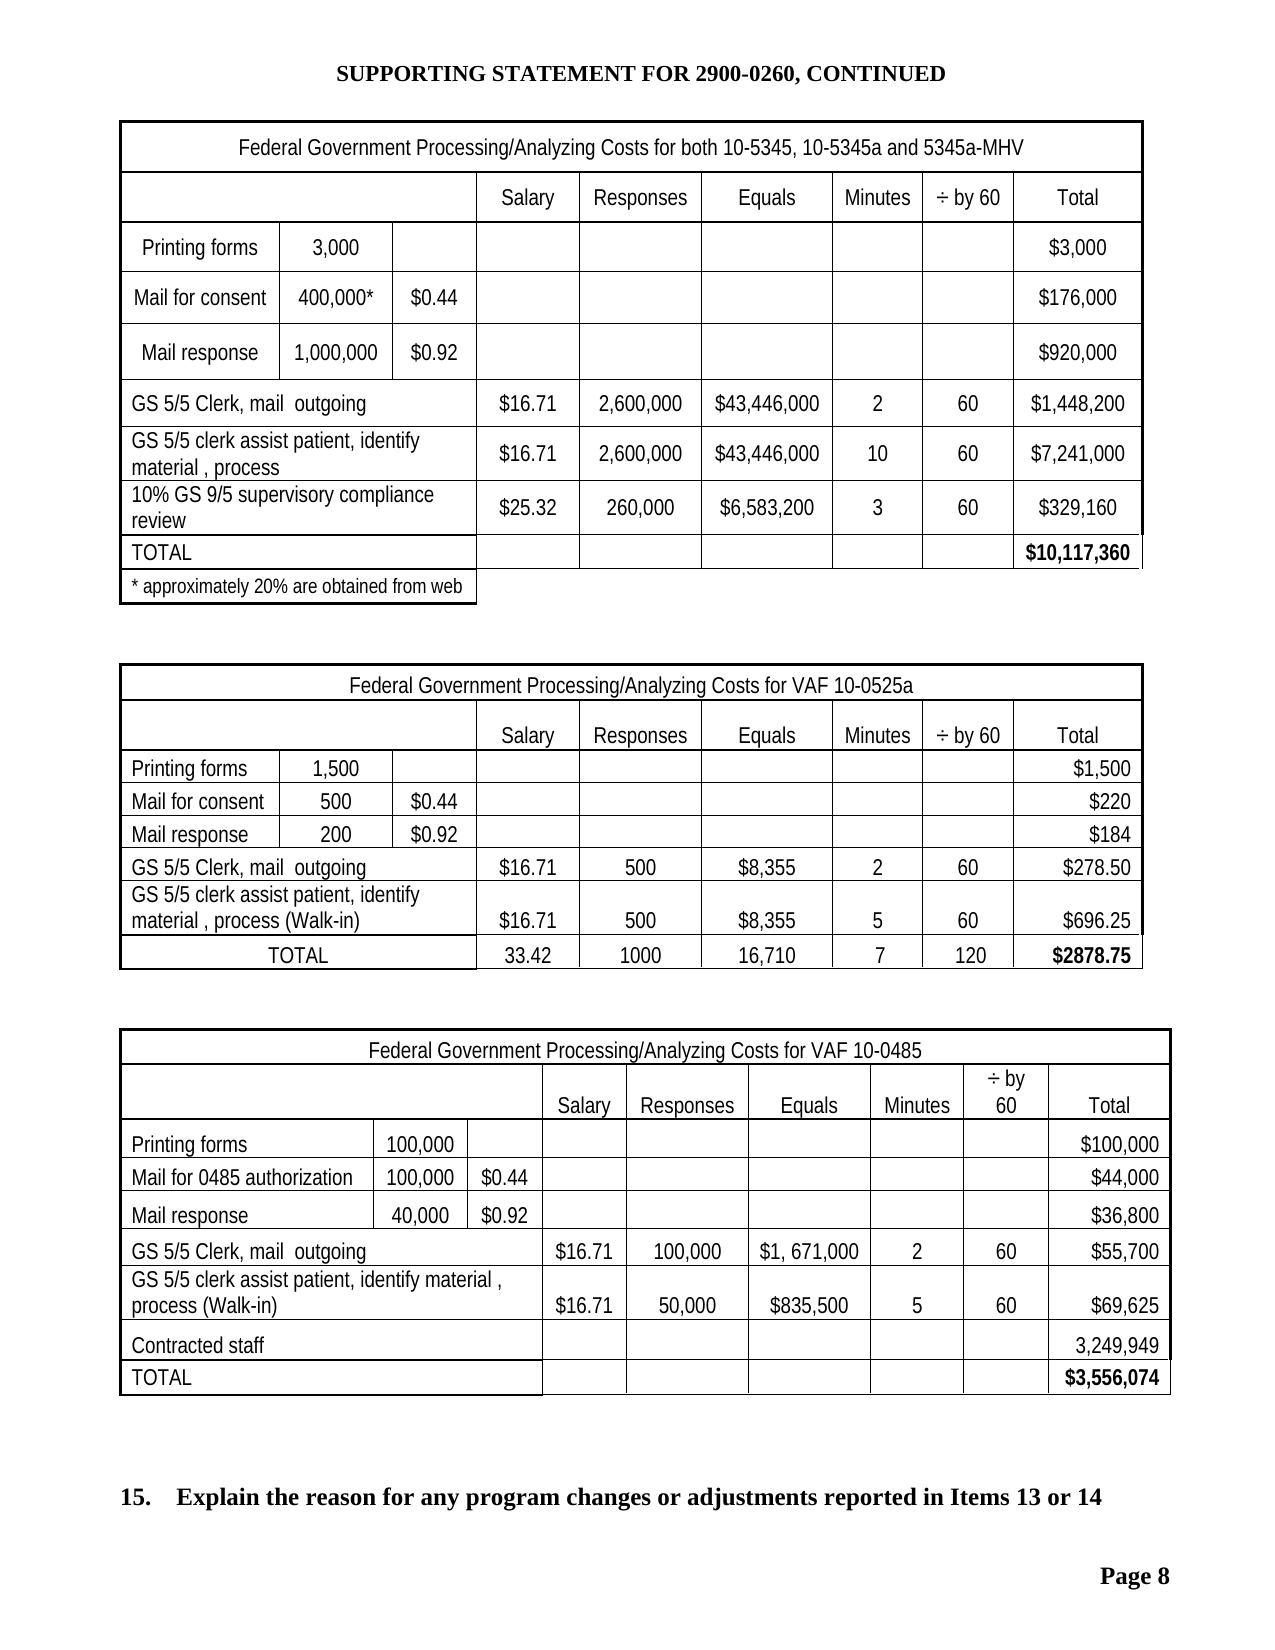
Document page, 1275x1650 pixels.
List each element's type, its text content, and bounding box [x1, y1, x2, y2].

table_cell GS 5/5 clerk assist patient, identify material , process [122, 427, 476, 480]
table_header Federal Government Processing/Analyzing Costs for VAF 10-0485 [122, 1031, 1169, 1063]
table_cell Printing forms [122, 1120, 373, 1157]
table_cell 60 [964, 1266, 1048, 1318]
table_cell [477, 816, 579, 847]
table_cell [702, 535, 832, 568]
table_cell Mail response [122, 324, 279, 379]
table_cell 3,000 [280, 223, 392, 271]
table_cell [964, 1158, 1048, 1190]
table_cell $8,355 [702, 881, 832, 934]
table_cell 100,000 [374, 1158, 467, 1190]
table_cell Salary [477, 173, 579, 221]
table_cell [702, 751, 832, 782]
table_cell Contracted staff [122, 1320, 542, 1359]
table_cell $1, 671,000 [749, 1229, 870, 1265]
table_cell $55,700 [1049, 1229, 1169, 1265]
table_cell $184 [1014, 816, 1141, 847]
table_cell [702, 272, 832, 323]
table_cell $920,000 [1014, 324, 1141, 379]
table_cell [964, 1191, 1048, 1228]
table_cell 7 [833, 935, 922, 968]
table_cell [833, 223, 922, 271]
table_cell 500 [280, 783, 392, 814]
table_cell 260,000 [580, 481, 701, 533]
table_cell Responses [627, 1065, 748, 1118]
table_cell Salary [543, 1065, 626, 1118]
table_cell $3,000 [1014, 223, 1141, 271]
table_cell [626, 1360, 748, 1394]
table_cell [580, 324, 701, 379]
table_cell [702, 816, 832, 847]
table_cell Equals [702, 173, 832, 221]
table_cell $43,446,000 [702, 427, 832, 480]
table_cell Printing forms [122, 223, 279, 271]
table_cell $69,625 [1049, 1266, 1169, 1318]
table_cell Salary [477, 701, 579, 749]
table_cell $16.71 [543, 1229, 626, 1265]
table_cell TOTAL [122, 536, 476, 568]
table_cell [627, 1120, 748, 1157]
table_cell 60 [923, 848, 1013, 880]
table_cell [393, 223, 476, 271]
table_cell $16.71 [477, 427, 579, 480]
table_cell 500 [580, 881, 701, 934]
table_cell $0.44 [393, 783, 476, 814]
table_cell 1000 [579, 935, 701, 968]
table_cell [923, 223, 1013, 271]
table_cell [833, 324, 922, 379]
table_cell [923, 272, 1013, 323]
table_cell 100,000 [627, 1229, 748, 1265]
table_cell [702, 783, 832, 814]
table_cell $2878.75 [1014, 934, 1142, 968]
table_cell 1,000,000 [280, 324, 392, 379]
table_cell [833, 272, 922, 323]
table_cell [749, 1191, 870, 1228]
table_cell Minutes [833, 173, 922, 221]
table_cell TOTAL [122, 1361, 542, 1394]
table_cell Total [1014, 701, 1141, 749]
table_cell ÷ by 60 [923, 173, 1013, 221]
table_cell Minutes [871, 1065, 963, 1118]
table_cell [870, 1360, 964, 1394]
table_cell 2 [871, 1229, 963, 1265]
table_cell [702, 223, 832, 271]
table_cell $1,500 [1014, 751, 1141, 782]
table_cell $835,500 [749, 1266, 870, 1318]
table_cell Total [1049, 1065, 1169, 1118]
table_cell [580, 751, 701, 782]
table_cell [122, 1065, 542, 1118]
table_cell 2,600,000 [580, 427, 701, 480]
table_cell $16.71 [477, 881, 579, 934]
table_cell $278.50 [1014, 848, 1141, 880]
table_cell [871, 1320, 963, 1359]
table_cell [580, 223, 701, 271]
table_cell [580, 535, 701, 568]
table_cell [923, 751, 1013, 782]
table_cell [580, 783, 701, 814]
table_cell ÷ by 60 [923, 701, 1013, 749]
table_cell GS 5/5 Clerk, mail outgoing [122, 380, 476, 426]
table_cell Equals [702, 701, 832, 749]
table_cell [543, 1320, 626, 1359]
table_cell GS 5/5 Clerk, mail outgoing [122, 1229, 542, 1265]
table_cell [580, 816, 701, 847]
table_cell [627, 1191, 748, 1228]
table_cell Mail for 0485 authorization [122, 1158, 373, 1190]
table_cell 500 [580, 848, 701, 880]
table_cell [871, 1191, 963, 1228]
table_header Federal Government Processing/Analyzing Costs for VAF 10-0525a [122, 666, 1141, 699]
table_cell [964, 1360, 1048, 1394]
table_cell $3,556,074 [1048, 1359, 1170, 1394]
table_cell $43,446,000 [702, 380, 832, 426]
table_cell [580, 272, 701, 323]
table_cell 2,600,000 [580, 380, 701, 426]
table_cell 5 [871, 1266, 963, 1318]
table_cell Mail for consent [122, 783, 279, 814]
table_cell [543, 1158, 626, 1190]
table_cell [468, 1120, 542, 1157]
table_cell $0.92 [468, 1191, 542, 1228]
table_cell 60 [923, 481, 1013, 533]
table_cell 200 [280, 816, 392, 847]
table_cell 33.42 [477, 935, 579, 968]
table_cell Mail response [122, 1191, 373, 1228]
table_cell Mail response [122, 816, 279, 847]
table_cell $220 [1014, 783, 1141, 814]
table_cell TOTAL [122, 936, 476, 968]
table_cell $25.32 [477, 481, 579, 533]
table_cell [923, 535, 1013, 568]
table_cell [627, 1158, 748, 1190]
table_cell GS 5/5 Clerk, mail outgoing [122, 848, 476, 880]
table_cell [833, 751, 922, 782]
table_cell 3,249,949 [1049, 1320, 1169, 1359]
table_cell [833, 535, 922, 568]
table_cell [477, 783, 579, 814]
table_cell [477, 535, 579, 568]
table_cell $0.92 [393, 324, 476, 379]
table_cell [749, 1320, 870, 1359]
table_cell 5 [833, 881, 922, 934]
table_cell [393, 751, 476, 782]
table_cell 2 [833, 380, 922, 426]
table_cell 400,000* [280, 272, 392, 323]
table_cell 40,000 [374, 1191, 467, 1228]
table_cell * approximately 20% are obtained from web [122, 570, 476, 602]
table_cell $696.25 [1014, 881, 1141, 934]
table_cell $44,000 [1049, 1158, 1169, 1190]
table_cell [833, 783, 922, 814]
table_header Federal Government Processing/Analyzing Costs for both 10-5345, 10-5345a and 5345a-MHV [122, 123, 1141, 171]
table_cell [543, 1120, 626, 1157]
table_cell $176,000 [1014, 272, 1141, 323]
table_cell $100,000 [1049, 1120, 1169, 1157]
table_cell [749, 1158, 870, 1190]
table_cell [477, 324, 579, 379]
table_cell 60 [964, 1229, 1048, 1265]
table_cell Equals [749, 1065, 870, 1118]
table_cell [833, 816, 922, 847]
table_cell 3 [833, 481, 922, 533]
table_cell [749, 1120, 870, 1157]
table_cell [748, 1360, 870, 1394]
table_cell [477, 272, 579, 323]
table_cell $6,583,200 [702, 481, 832, 533]
table_cell $8,355 [702, 848, 832, 880]
table_cell GS 5/5 clerk assist patient, identify material , process (Walk-in) [122, 1266, 542, 1318]
table_cell 100,000 [374, 1120, 467, 1157]
table_cell [871, 1158, 963, 1190]
table_cell GS 5/5 clerk assist patient, identify material , process (Walk-in) [122, 881, 476, 934]
table_cell [543, 1360, 626, 1394]
table_cell [543, 1191, 626, 1228]
table_cell Responses [580, 701, 701, 749]
table_cell ÷ by 60 [964, 1065, 1048, 1118]
table_cell 120 [923, 935, 1013, 968]
table_cell [871, 1120, 963, 1157]
table_cell [477, 751, 579, 782]
table_cell 10% GS 9/5 supervisory compliance review [122, 481, 476, 533]
table_cell Mail for consent [122, 272, 279, 323]
table_cell $16.71 [477, 848, 579, 880]
table_cell Printing forms [122, 751, 279, 782]
table_cell $10,117,360 [1014, 534, 1142, 568]
table_cell 2 [833, 848, 922, 880]
table_cell $1,448,200 [1014, 380, 1141, 426]
table_cell [477, 223, 579, 271]
table_cell $36,800 [1049, 1191, 1169, 1228]
table_cell $16.71 [477, 380, 579, 426]
table_cell $0.92 [393, 816, 476, 847]
table_cell Minutes [833, 701, 922, 749]
table_cell $329,160 [1014, 481, 1141, 533]
table_cell [923, 816, 1013, 847]
table_cell 16,710 [701, 935, 832, 968]
table_cell [964, 1120, 1048, 1157]
table_cell 60 [923, 881, 1013, 934]
table_cell 60 [923, 427, 1013, 480]
table_cell 10 [833, 427, 922, 480]
table_cell $7,241,000 [1014, 427, 1141, 480]
table_cell [964, 1320, 1048, 1359]
table_cell [702, 324, 832, 379]
table_cell 60 [923, 380, 1013, 426]
table_cell 1,500 [280, 751, 392, 782]
table_cell $16.71 [543, 1266, 626, 1318]
table_cell [122, 701, 476, 749]
table_cell Responses [580, 173, 701, 221]
table_cell 50,000 [627, 1266, 748, 1318]
table_cell [923, 324, 1013, 379]
table_cell [923, 783, 1013, 814]
table_cell [627, 1320, 748, 1359]
table_cell Total [1014, 173, 1141, 221]
text 15. Explain the reason for any program changes or adjustments reported in Items 13 or 14 [120, 1482, 1162, 1511]
table_cell $0.44 [393, 272, 476, 323]
table_cell [122, 173, 476, 221]
table_cell $0.44 [468, 1158, 542, 1190]
